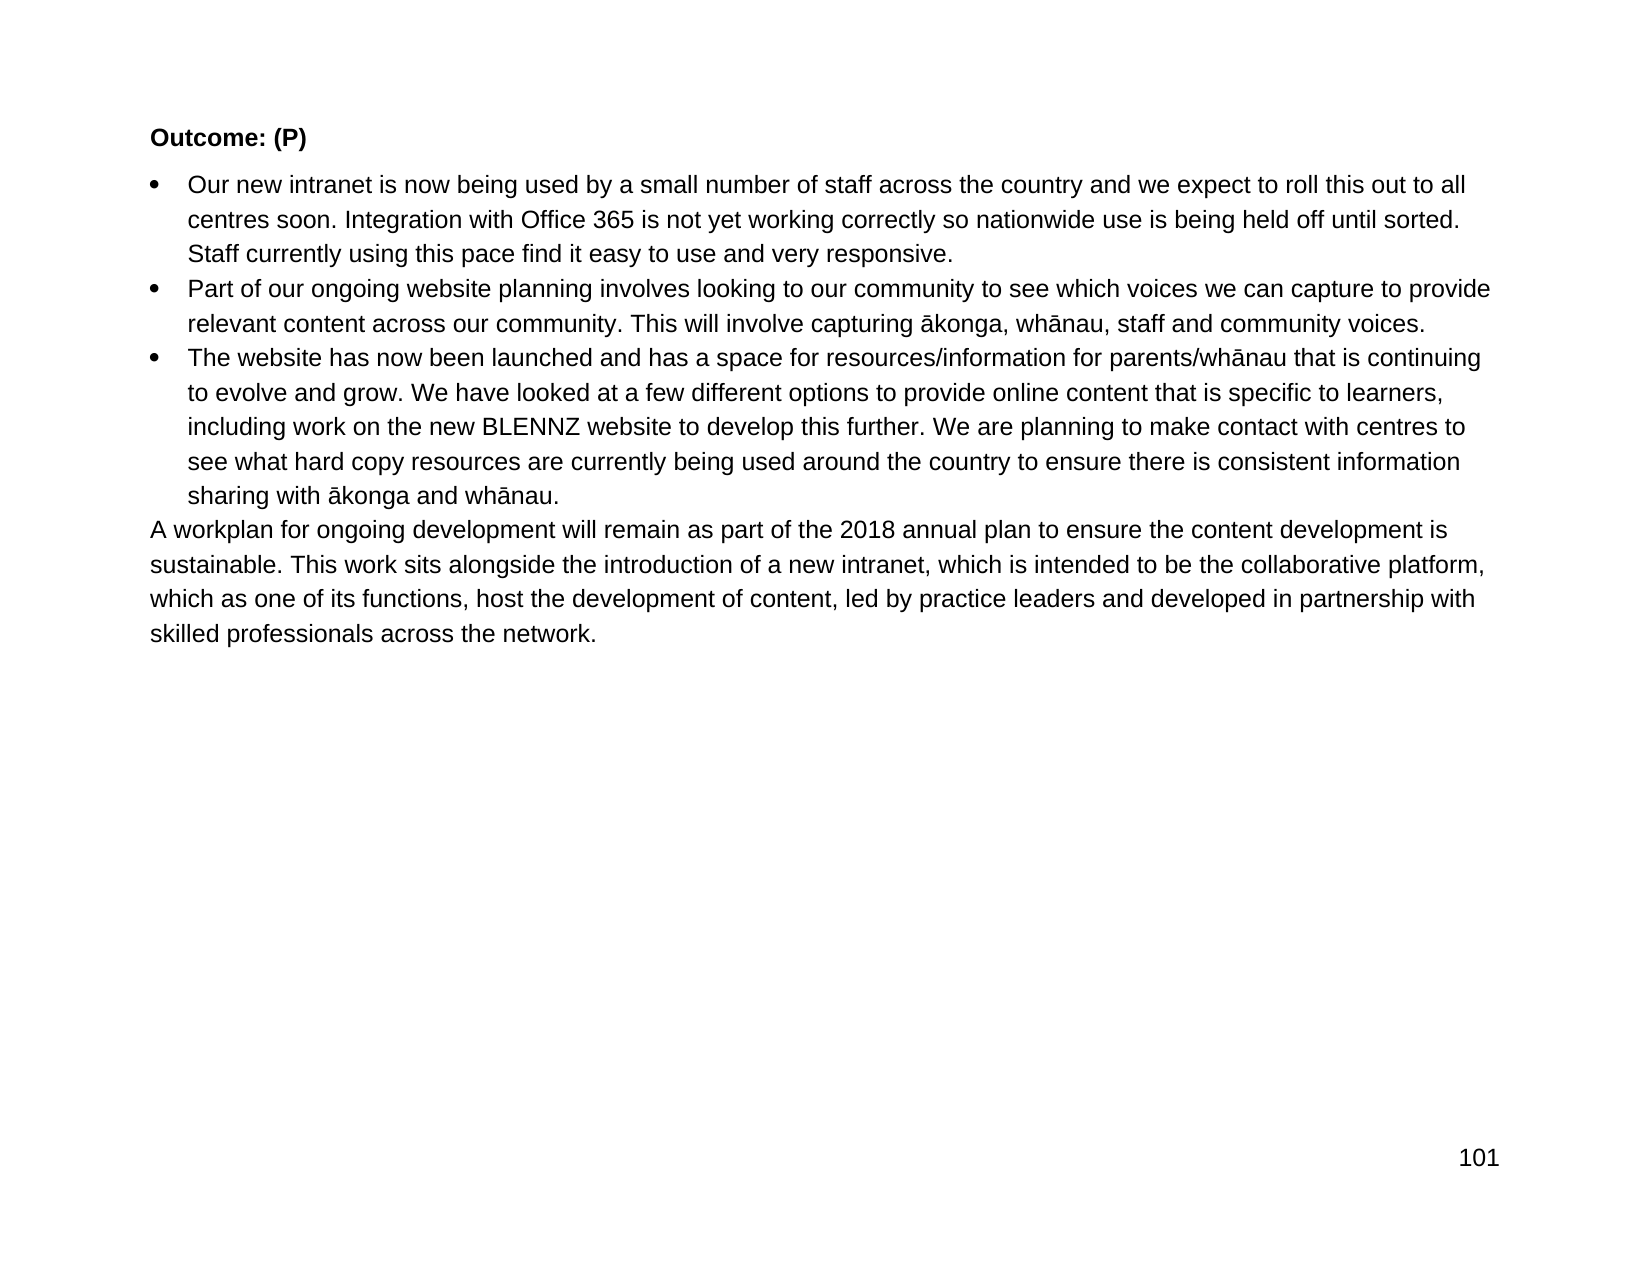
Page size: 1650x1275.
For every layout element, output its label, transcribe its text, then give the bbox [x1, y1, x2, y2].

list The website has now been launched and has a space for resources/information for parents/whānau that is continuing to evolve and grow. We have looked at a few different options to provide online content that is specific to learners, including work on the new BLENNZ website to develop this further. We are planning to make contact with centres to see what hard copy resources are currently being used around the country to ensure there is consistent information sharing with ākonga and whānau. [150, 343, 1500, 510]
list Part of our ongoing website planning involves looking to our community to see which voices we can capture to provide relevant content across our community. This will involve capturing ākonga, whānau, staff and community voices. [150, 274, 1500, 337]
list Our new intranet is now being used by a small number of staff across the country and we expect to roll this out to all centres soon. Integration with Office 365 is not yet working correctly so nationwide use is being held off until sorted. Staff currently using this pace find it easy to use and very responsive. [150, 170, 1500, 268]
text Outcome: (P) [150, 123, 1500, 151]
text A workplan for ongoing development will remain as part of the 2018 annual plan to ensure the content development is sustainable. This work sits alongside the introduction of a new intranet, which is intended to be the collaborative platform, which as one of its functions, host the development of content, led by practice leaders and developed in partnership with skilled professionals across the network. [150, 516, 1500, 648]
